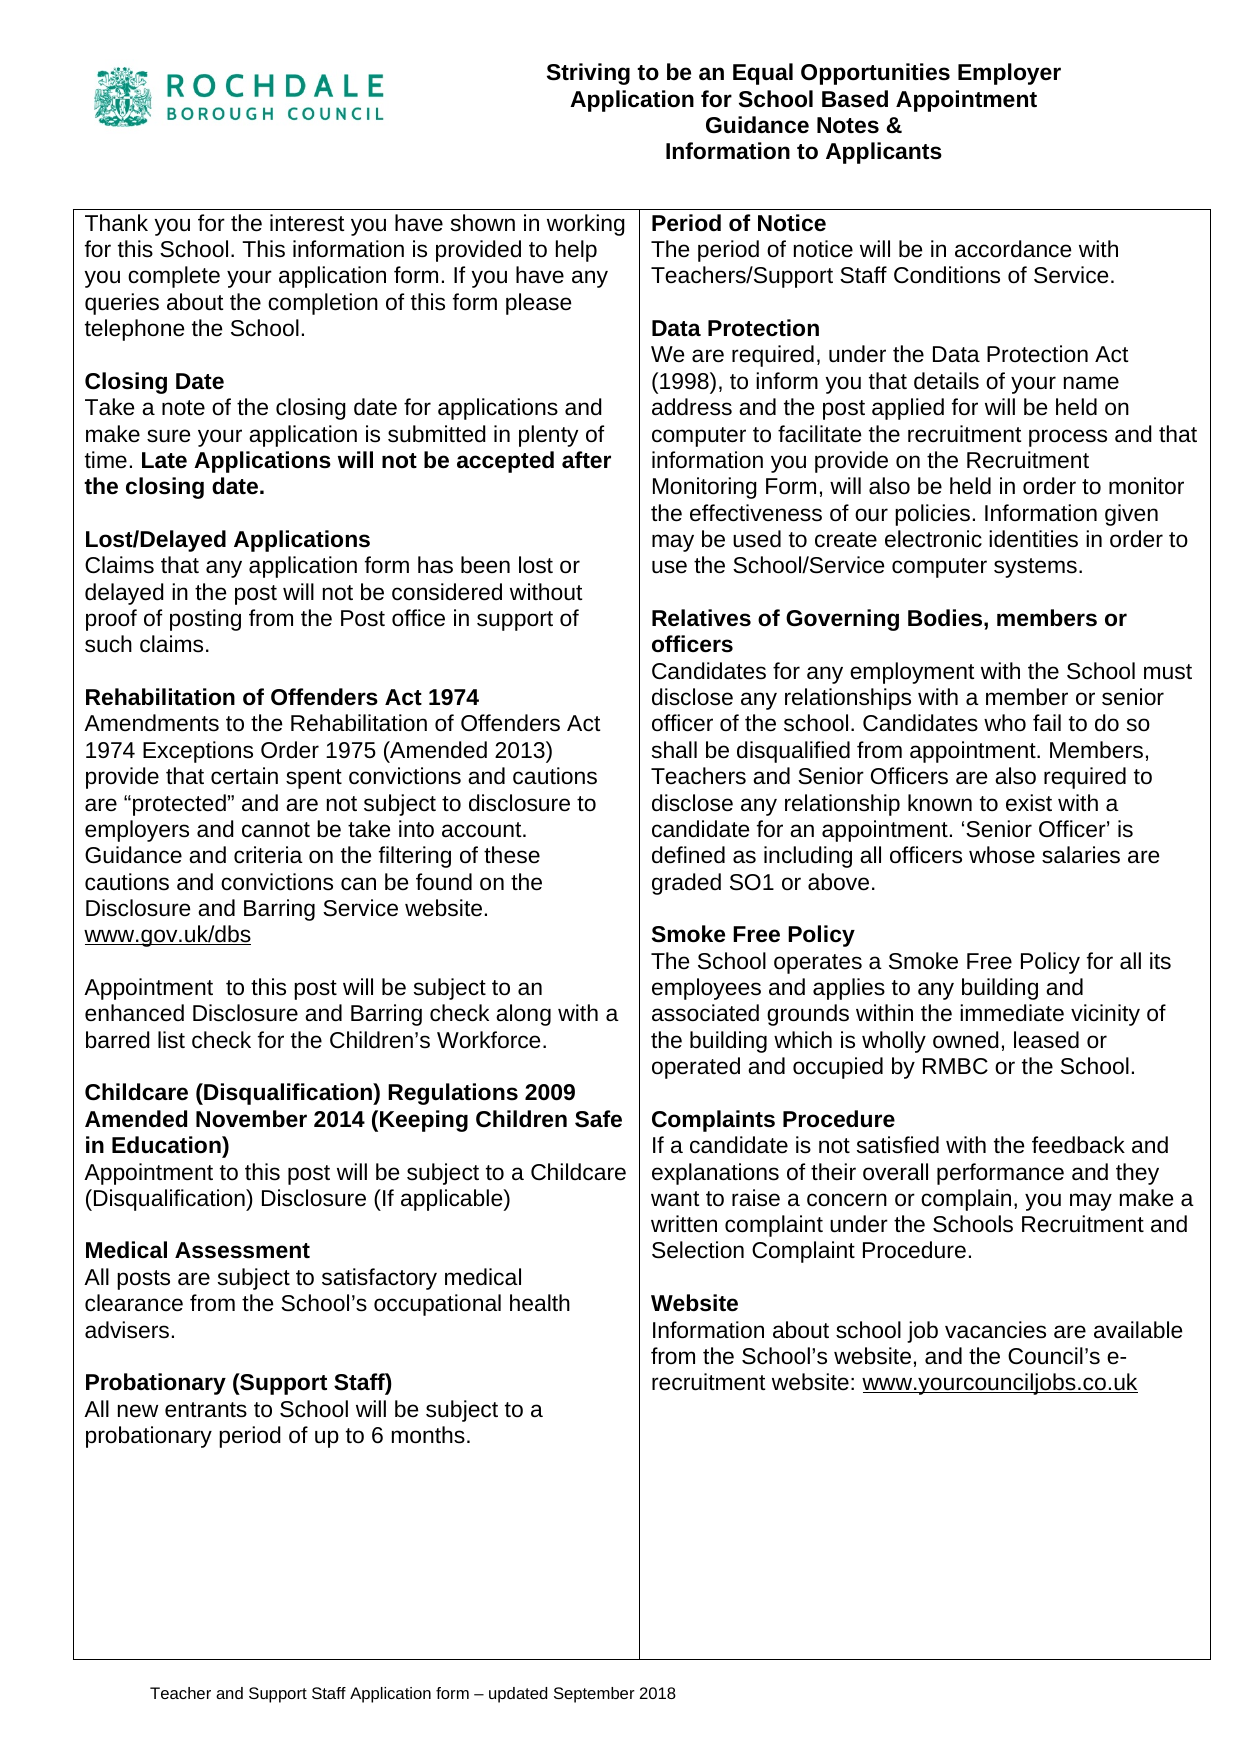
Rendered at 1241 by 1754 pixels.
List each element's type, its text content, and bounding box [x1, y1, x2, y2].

table_header Striving to be an Equal Opportunities Employer Application for School Based Appointment Guidance Notes & Information to Applicants [398, 59, 1210, 209]
picture [83, 59, 394, 134]
table_header Thank you for the interest you have shown in working for this School. This information is provided to help you complete your application form. If you have any queries about the completion of this form please telephone the School. Closing Date Take a note of the closing date for applications and make sure your application is submitted in plenty of time. Late Applications will not be accepted after the closing date. Lost/Delayed Applications Claims that any application form has been lost or delayed in the post will not be considered without proof of posting from the Post office in support of such claims. Rehabilitation of Offenders Act 1974 Amendments to the Rehabilitation of Offenders Act 1974 Exceptions Order 1975 (Amended 2013) provide that certain spent convictions and cautions are “protected” and are not subject to disclosure to employers and cannot be take into account. Guidance and criteria on the filtering of these cautions and convictions can be found on the Disclosure and Barring Service website. www.gov.uk/dbs Appointment to this post will be subject to an enhanced Disclosure and Barring check along with a barred list check for the Children’s Workforce. Childcare (Disqualification) Regulations 2009 Amended November 2014 (Keeping Children Safe in Education) Appointment to this post will be subject to a Childcare (Disqualification) Disclosure (If applicable) Medical Assessment All posts are subject to satisfactory medical clearance from the School’s occupational health advisers. Probationary (Support Staff) All new entrants to School will be subject to a probationary period of up to 6 months. [74, 210, 639, 1659]
table_header [73, 59, 397, 209]
table_header Period of Notice The period of notice will be in accordance with Teachers/Support Staff Conditions of Service. Data Protection We are required, under the Data Protection Act (1998), to inform you that details of your name address and the post applied for will be held on computer to facilitate the recruitment process and that information you provide on the Recruitment Monitoring Form, will also be held in order to monitor the effectiveness of our policies. Information given may be used to create electronic identities in order to use the School/Service computer systems. Relatives of Governing Bodies, members or officers Candidates for any employment with the School must disclose any relationships with a member or senior officer of the school. Candidates who fail to do so shall be disqualified from appointment. Members, Teachers and Senior Officers are also required to disclose any relationship known to exist with a candidate for an appointment. ‘Senior Officer’ is defined as including all officers whose salaries are graded SO1 or above. Smoke Free Policy The School operates a Smoke Free Policy for all its employees and applies to any building and associated grounds within the immediate vicinity of the building which is wholly owned, leased or operated and occupied by RMBC or the School. Complaints Procedure If a candidate is not satisfied with the feedback and explanations of their overall performance and they want to raise a concern or complain, you may make a written complaint under the Schools Recruitment and Selection Complaint Procedure. Website Information about school job vacancies are available from the School’s website, and the Council’s e-recruitment website: www.yourcounciljobs.co.uk [640, 210, 1210, 1659]
